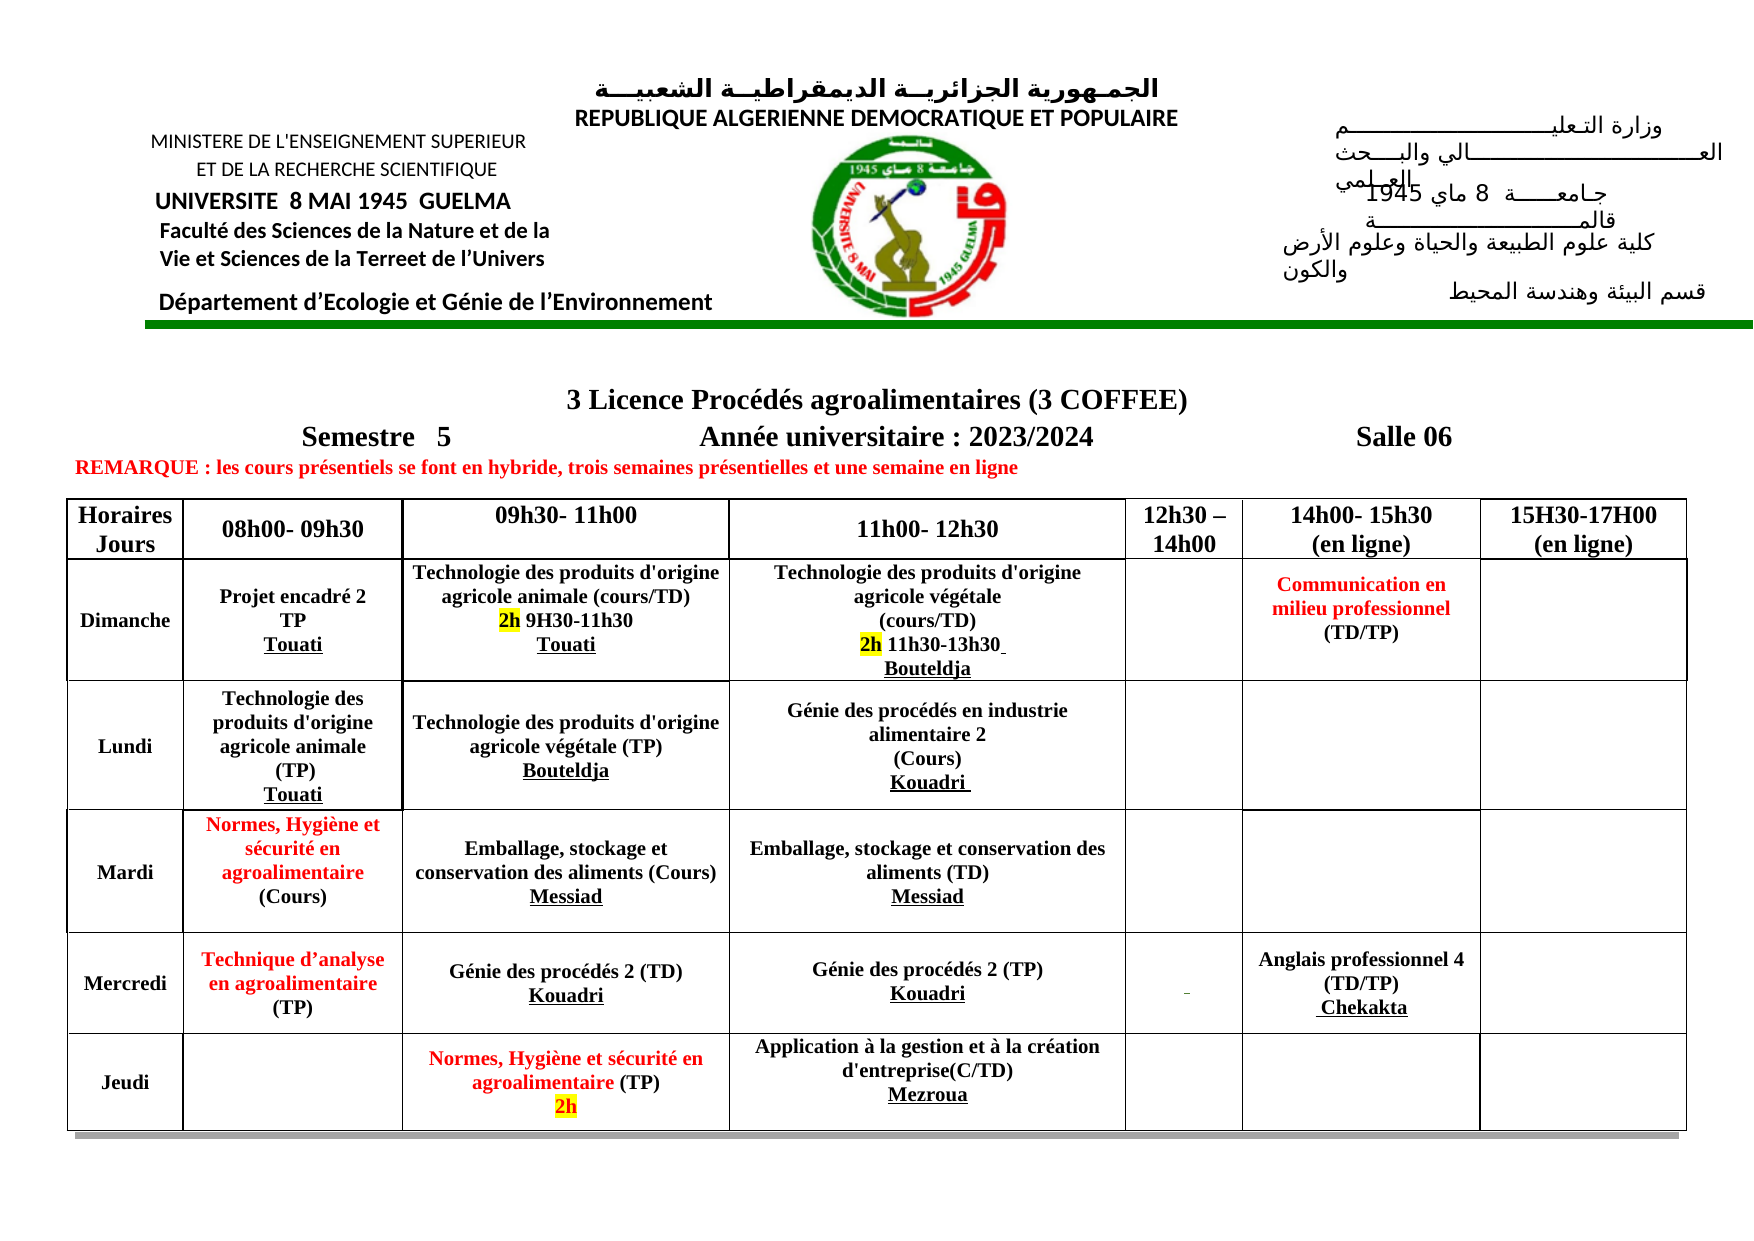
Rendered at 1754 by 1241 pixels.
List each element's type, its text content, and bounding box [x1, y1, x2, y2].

table_cell [1481, 810, 1686, 932]
table_cell Emballage, stockage et conservation des aliments (TD) Messiad [730, 810, 1125, 932]
table_cell Technologie des produits d'origine agricole végétale (cours/TD) 2h 11h30-13h30 Bouteldja [730, 560, 1125, 680]
table_cell Technologie des produits d'origine agricole végétale (TP) Bouteldja [404, 682, 729, 809]
table_cell Mercredi [68, 933, 183, 1033]
table_cell [1126, 681, 1242, 809]
table_cell Jeudi [68, 1034, 182, 1130]
table_cell Projet encadré 2 TP Touati [184, 560, 401, 680]
table_cell Mardi [68, 810, 182, 932]
table_cell Technologie des produits d'origine agricole animale (TP) Touati [184, 681, 401, 809]
table_cell Application à la gestion et à la création d'entreprise(C/TD) Mezroua [730, 1034, 1125, 1130]
table_cell [1243, 811, 1480, 932]
table_cell Communication en milieu professionnel (TD/TP) [1243, 559, 1480, 680]
table_cell Normes, Hygiène et sécurité en agroalimentaire (TP) 2h [403, 1034, 729, 1130]
table_cell Emballage, stockage et conservation des aliments (Cours) Messiad [403, 810, 729, 932]
table_cell [1481, 560, 1686, 680]
table_header 15H30-17H00 (en ligne) [1481, 500, 1686, 558]
table_header 12h30 – 14h00 [1126, 499, 1242, 558]
table_cell [1243, 1034, 1479, 1130]
text Semestre 5 Année universitaire : 2023/2024 Salle 06 [75, 419, 1679, 452]
table_cell [1126, 559, 1242, 680]
table_cell [1243, 681, 1480, 809]
table_cell Génie des procédés en industrie alimentaire 2 (Cours) Kouadri [730, 681, 1125, 809]
table_cell Lundi [68, 681, 183, 809]
table_header 08h00- 09h30 [184, 500, 401, 558]
table_cell Génie des procédés 2 (TD) Kouadri [403, 933, 729, 1033]
table_cell [1481, 933, 1686, 1033]
table_cell Génie des procédés 2 (TP) Kouadri [730, 933, 1125, 1033]
table_cell [1126, 810, 1242, 932]
table_cell Anglais professionnel 4 (TD/TP) Chekakta [1243, 933, 1480, 1033]
table_cell Technique d’analyse en agroalimentaire (TP) [184, 933, 402, 1033]
table_cell [184, 1034, 402, 1130]
table_cell Dimanche [68, 560, 182, 680]
text REMARQUE : les cours présentiels se font en hybride, trois semaines présentielles et une semaine en ligne [75, 455, 1679, 479]
table_header 14h00- 15h30 (en ligne) [1243, 499, 1480, 558]
picture [808, 126, 1015, 320]
table_header 09h30- 11h00 [404, 500, 728, 558]
table_cell [1481, 1034, 1686, 1130]
table_cell Technologie des produits d'origine agricole animale (cours/TD) 2h 9H30-11h30 Touati [404, 560, 729, 680]
table_header 11h00- 12h30 [730, 500, 1125, 558]
table_cell [1481, 681, 1686, 809]
table_cell [1126, 933, 1242, 1033]
table_header Horaires Jours [68, 500, 182, 558]
table_cell Normes, Hygiène et sécurité en agroalimentaire (Cours) [184, 811, 402, 932]
table_cell [1126, 1034, 1242, 1130]
text 3 Licence Procédés agroalimentaires (3 COFFEE) [75, 382, 1679, 416]
